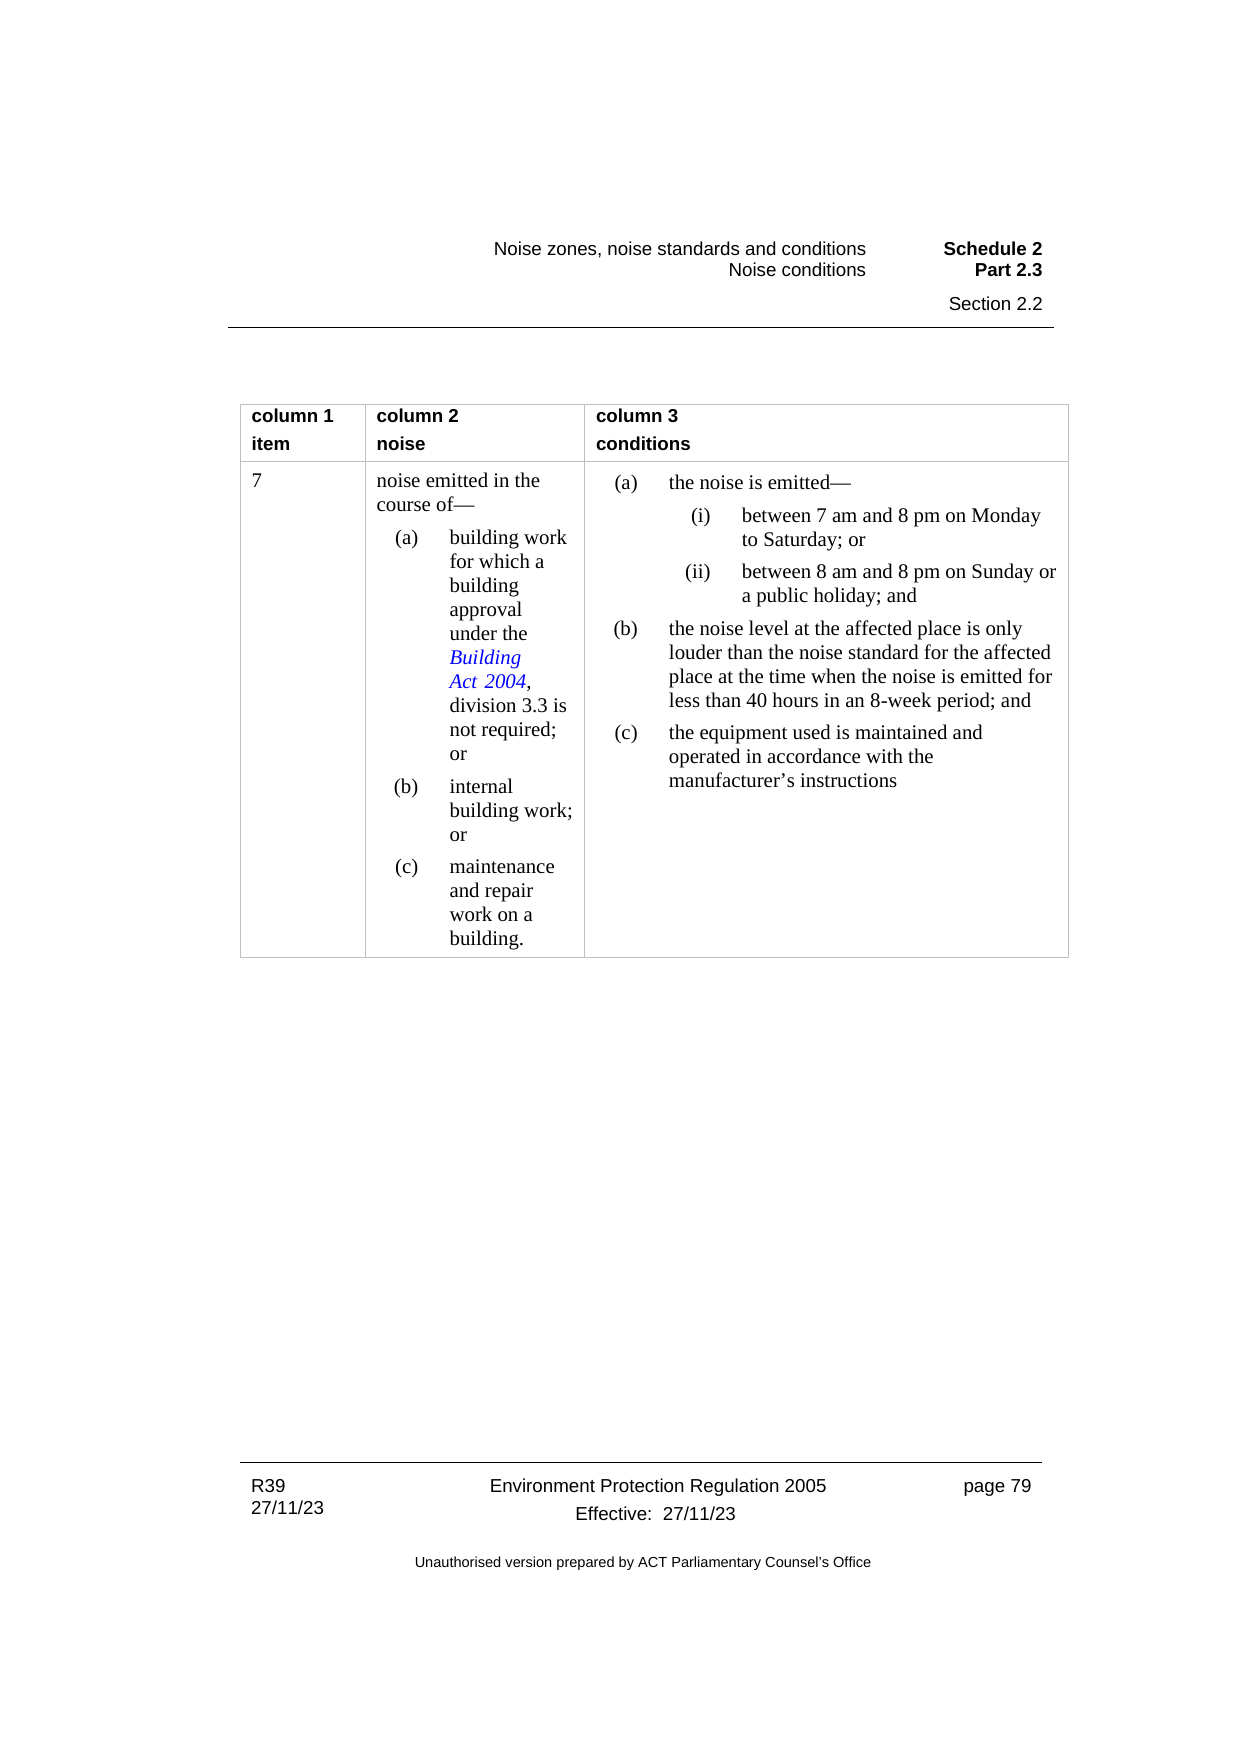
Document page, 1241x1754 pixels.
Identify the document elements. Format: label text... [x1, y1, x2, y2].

table_header column 2 noise [366, 405, 584, 461]
table_header column 1 item [241, 405, 365, 461]
table_header column 3 conditions [585, 405, 1068, 461]
table_cell (a) the noise is emitted— (i) between 7 am and 8 pm on Monday to Saturday; or (ii) between 8 am and 8 pm on Sunday or a public holiday; and (b) the noise level at the affected place is only louder than the noise standard for the affected place at the time when the noise is emitted for less than 40 hours in an 8-week period; and (c) the equipment used is maintained and operated in accordance with the manufacturer’s instructions [585, 462, 1068, 957]
table_cell noise emitted in the course of— (a) building work for which a building approval under the Building Act 2004, division 3.3 is not required; or (b) internal building work; or (c) maintenance and repair work on a building. [366, 462, 584, 957]
table_cell 7 [241, 462, 365, 957]
